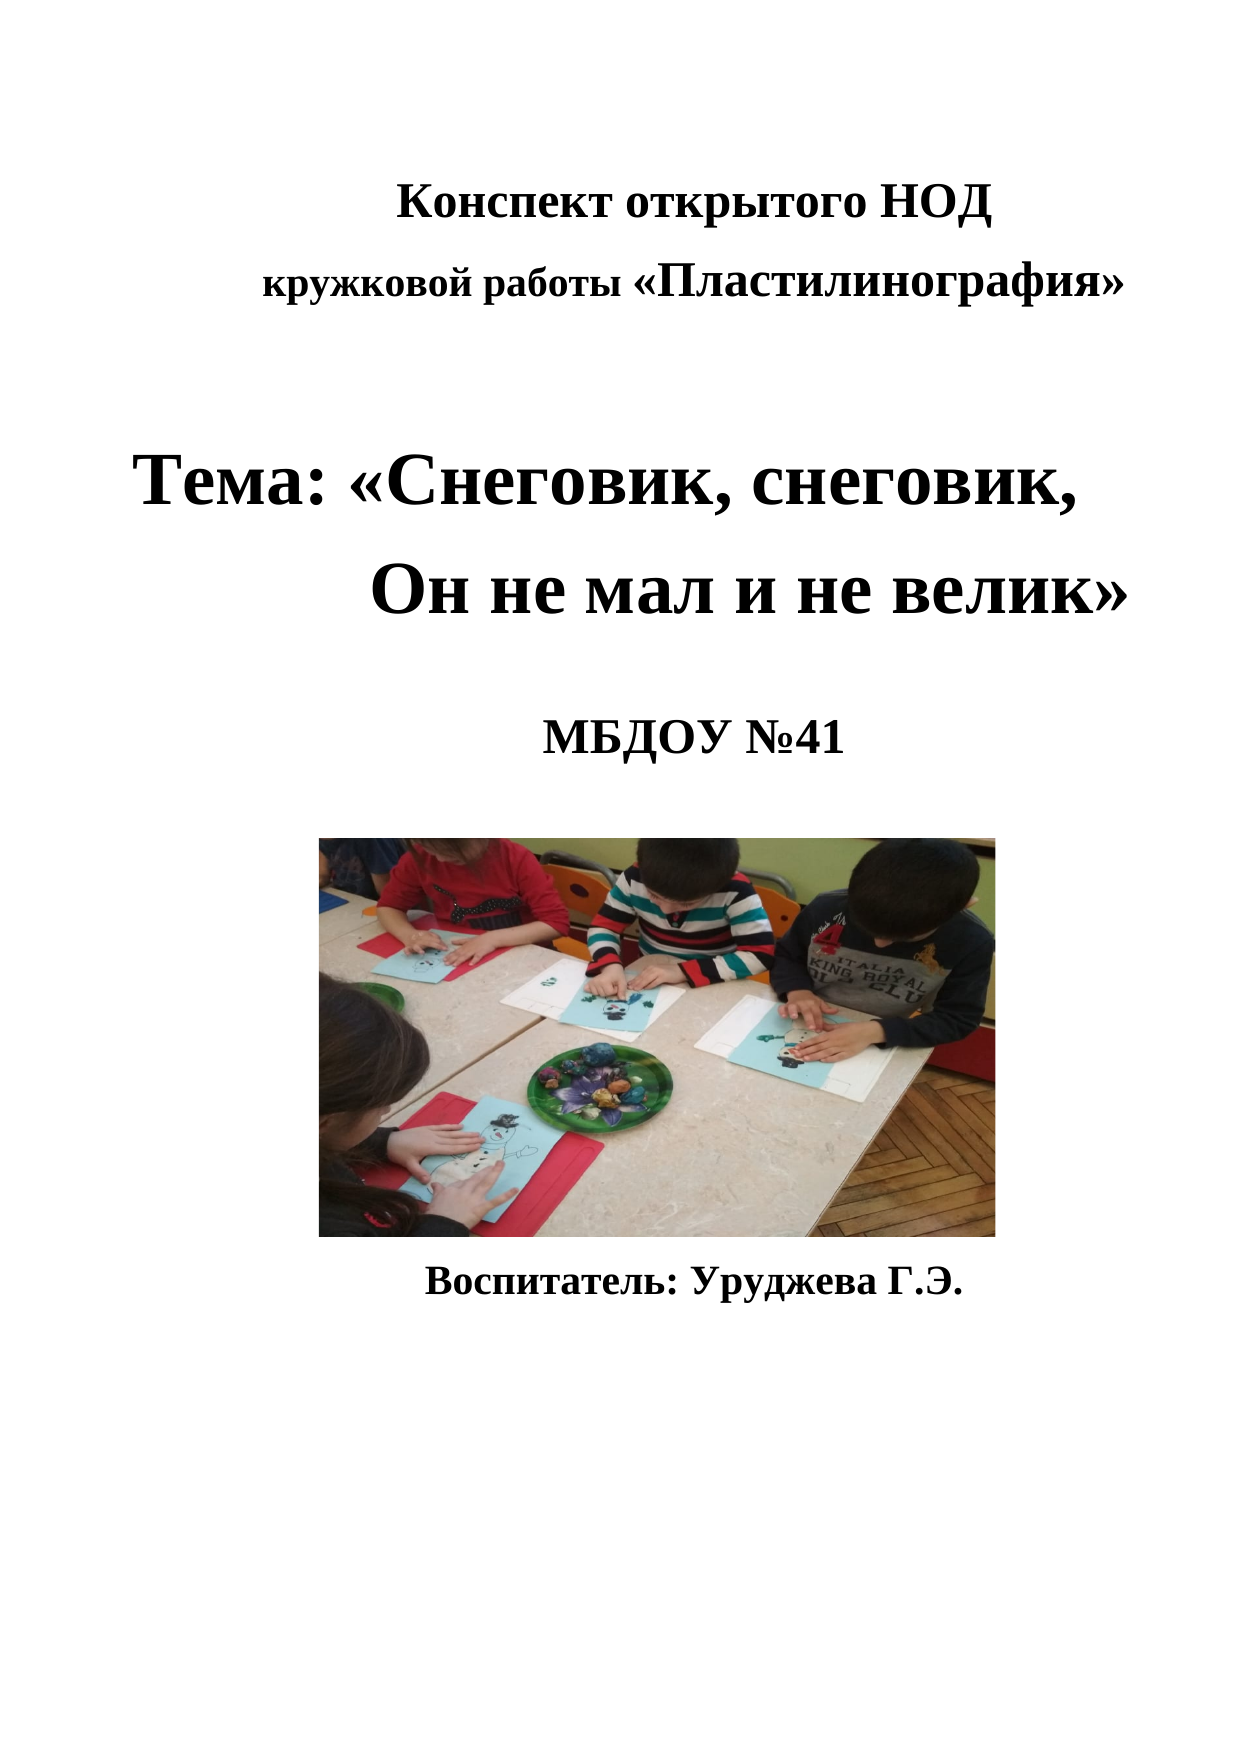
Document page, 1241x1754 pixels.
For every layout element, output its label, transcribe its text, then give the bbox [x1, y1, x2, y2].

text Он не мал и не велик» [177, 544, 1211, 630]
picture [318, 838, 996, 1237]
text Конспект открытого НОД [177, 171, 1211, 228]
text МБДОУ №41 [177, 706, 1211, 764]
text Воспитатель: Уруджева Г.Э. [177, 1255, 1211, 1303]
text кружковой работы «Пластилинография» [177, 250, 1211, 307]
text Тема: «Снеговик, снеговик, [0, 434, 1211, 520]
